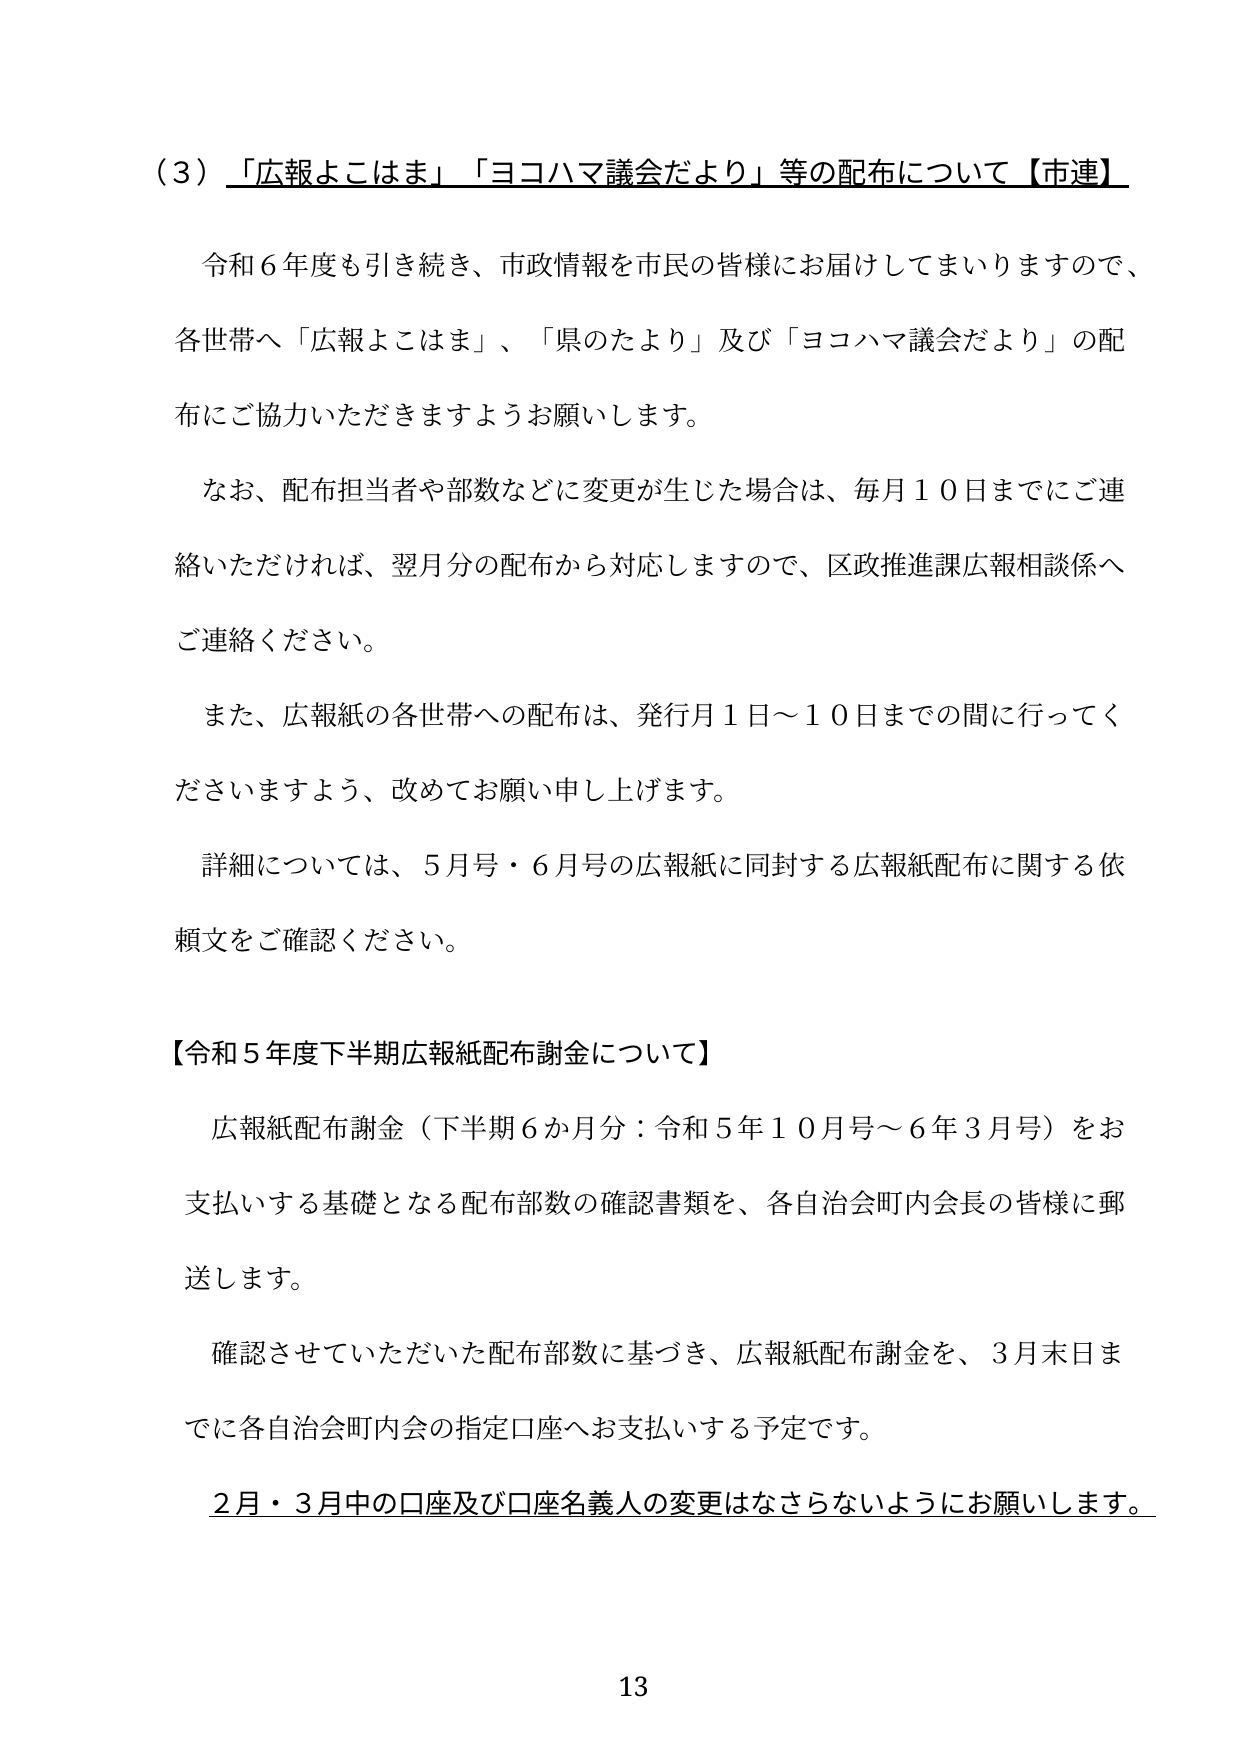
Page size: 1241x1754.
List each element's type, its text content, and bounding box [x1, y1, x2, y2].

text なお、配布担当者や部数などに変更が生じた場合は、毎月１０日までにご連絡いただければ、翌月分の配布から対応しますので、区政推進課広報相談係へご連絡ください。 [174, 452, 1127, 677]
text （３）「広報よこはま」「ヨコハマ議会だより」等の配布について【市連】 [130, 133, 1137, 208]
text 広報紙配布謝金（下半期６か月分：令和５年１０月号～６年３月号）をお支払いする基礎となる配布部数の確認書類を、各自治会町内会長の皆様に郵送します。 [184, 1089, 1127, 1314]
text 確認させていただいた配布部数に基づき、広報紙配布謝金を、３月末日までに各自治会町内会の指定口座へお支払いする予定です。 [184, 1314, 1127, 1464]
text また、広報紙の各世帯への配布は、発行月１日～１０日までの間に行ってくださいますよう、改めてお願い申し上げます。 [174, 677, 1127, 827]
text 令和６年度も引き続き、市政情報を市民の皆様にお届けしてまいりますので、各世帯へ「広報よこはま」、「県のたより」及び「ヨコハマ議会だより」の配布にご協力いただきますようお願いします。 [174, 227, 1127, 452]
text 【令和５年度下半期広報紙配布謝金について】 [130, 1014, 1137, 1089]
text ２月・３月中の口座及び口座名義人の変更はなさらないようにお願いします。 [127, 1464, 1137, 1539]
text 詳細については、５月号・６月号の広報紙に同封する広報紙配布に関する依頼文をご確認ください。 [174, 827, 1127, 977]
